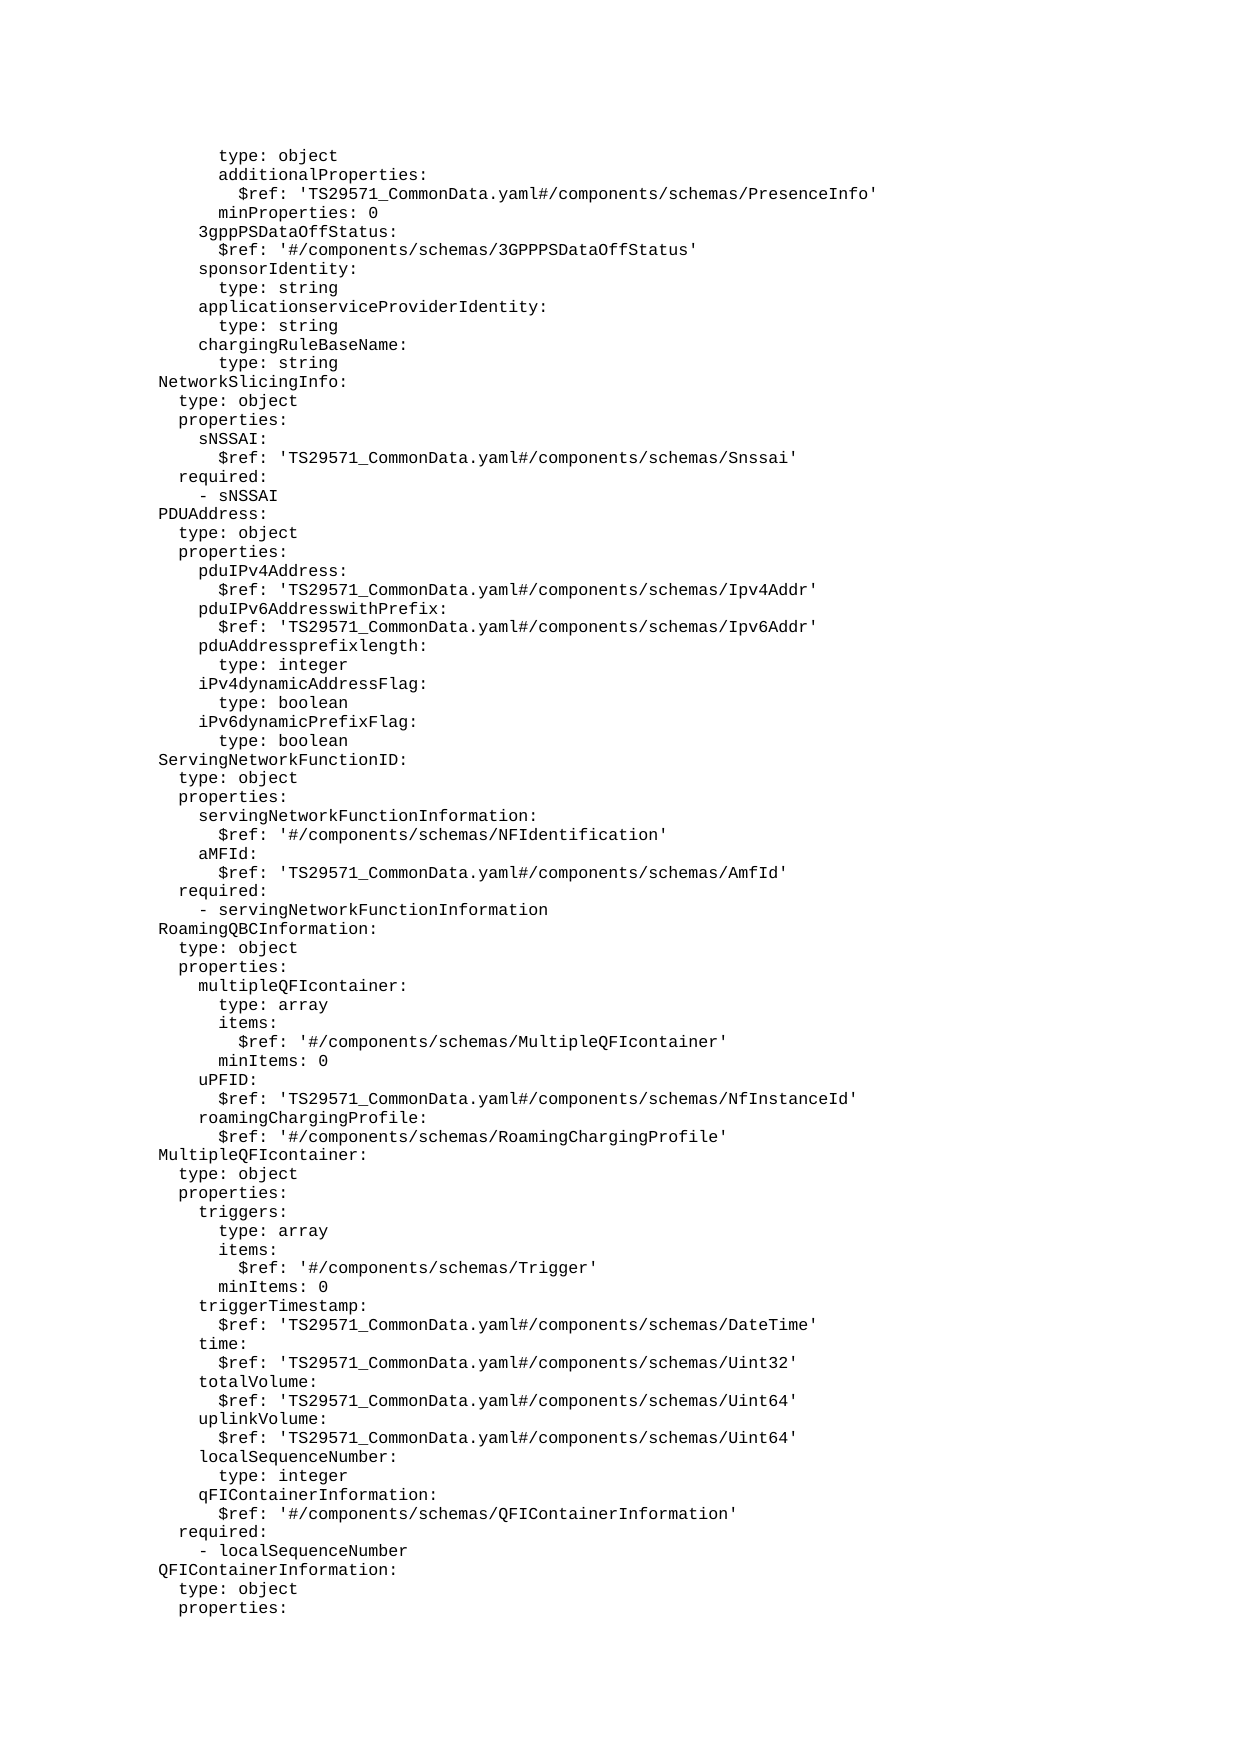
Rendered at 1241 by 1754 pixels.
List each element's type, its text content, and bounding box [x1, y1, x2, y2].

text properties: [118, 789, 1122, 808]
text 3gppPSDataOffStatus: [118, 223, 1122, 242]
text type: string [118, 317, 1122, 336]
text required: [118, 883, 1122, 902]
text aMFId: [118, 845, 1122, 864]
text minProperties: 0 [118, 204, 1122, 223]
text iPv6dynamicPrefixFlag: [118, 713, 1122, 732]
text minItems: 0 [118, 1053, 1122, 1072]
text sponsorIdentity: [118, 261, 1122, 280]
text type: integer [118, 657, 1122, 676]
text properties: [118, 412, 1122, 431]
text $ref: 'TS29571_CommonData.yaml#/components/schemas/Uint32' [118, 1354, 1122, 1373]
text totalVolume: [118, 1373, 1122, 1392]
text type: boolean [118, 732, 1122, 751]
text - servingNetworkFunctionInformation [118, 902, 1122, 921]
text type: integer [118, 1467, 1122, 1486]
text RoamingQBCInformation: [118, 921, 1122, 939]
text required: [118, 1524, 1122, 1543]
text properties: [118, 544, 1122, 562]
text multipleQFIcontainer: [118, 977, 1122, 996]
text $ref: 'TS29571_CommonData.yaml#/components/schemas/Ipv4Addr' [118, 581, 1122, 600]
text properties: [118, 1599, 1122, 1618]
text items: [118, 1015, 1122, 1034]
text type: array [118, 996, 1122, 1015]
text MultipleQFIcontainer: [118, 1147, 1122, 1166]
text triggerTimestamp: [118, 1298, 1122, 1317]
text applicationserviceProviderIdentity: [118, 298, 1122, 317]
text $ref: 'TS29571_CommonData.yaml#/components/schemas/DateTime' [118, 1317, 1122, 1336]
text $ref: 'TS29571_CommonData.yaml#/components/schemas/PresenceInfo' [118, 185, 1122, 204]
text type: array [118, 1222, 1122, 1241]
text type: string [118, 355, 1122, 374]
text uPFID: [118, 1072, 1122, 1090]
text type: object [118, 1581, 1122, 1599]
text type: object [118, 1166, 1122, 1185]
text sNSSAI: [118, 431, 1122, 449]
text pduAddressprefixlength: [118, 638, 1122, 657]
text pduIPv6AddresswithPrefix: [118, 600, 1122, 619]
text $ref: '#/components/schemas/RoamingChargingProfile' [118, 1128, 1122, 1147]
text required: [118, 468, 1122, 487]
text type: object [118, 770, 1122, 789]
text type: object [118, 148, 1122, 167]
text - sNSSAI [118, 487, 1122, 506]
text $ref: 'TS29571_CommonData.yaml#/components/schemas/Snssai' [118, 449, 1122, 468]
text $ref: '#/components/schemas/Trigger' [118, 1260, 1122, 1279]
text type: string [118, 280, 1122, 298]
text uplinkVolume: [118, 1411, 1122, 1430]
text NetworkSlicingInfo: [118, 374, 1122, 393]
text time: [118, 1336, 1122, 1354]
text items: [118, 1241, 1122, 1260]
text type: boolean [118, 694, 1122, 713]
text servingNetworkFunctionInformation: [118, 808, 1122, 826]
text type: object [118, 393, 1122, 412]
text $ref: 'TS29571_CommonData.yaml#/components/schemas/NfInstanceId' [118, 1090, 1122, 1109]
text QFIContainerInformation: [118, 1562, 1122, 1581]
text roamingChargingProfile: [118, 1109, 1122, 1128]
text $ref: 'TS29571_CommonData.yaml#/components/schemas/Uint64' [118, 1392, 1122, 1411]
text type: object [118, 525, 1122, 544]
text qFIContainerInformation: [118, 1486, 1122, 1505]
text properties: [118, 958, 1122, 977]
text $ref: 'TS29571_CommonData.yaml#/components/schemas/Ipv6Addr' [118, 619, 1122, 638]
text additionalProperties: [118, 167, 1122, 185]
text $ref: 'TS29571_CommonData.yaml#/components/schemas/AmfId' [118, 864, 1122, 883]
text ServingNetworkFunctionID: [118, 751, 1122, 770]
text pduIPv4Address: [118, 562, 1122, 581]
text $ref: '#/components/schemas/QFIContainerInformation' [118, 1505, 1122, 1524]
text minItems: 0 [118, 1279, 1122, 1298]
text chargingRuleBaseName: [118, 336, 1122, 355]
text localSequenceNumber: [118, 1449, 1122, 1467]
text - localSequenceNumber [118, 1543, 1122, 1562]
text properties: [118, 1185, 1122, 1203]
text $ref: '#/components/schemas/MultipleQFIcontainer' [118, 1034, 1122, 1053]
text iPv4dynamicAddressFlag: [118, 676, 1122, 694]
text $ref: '#/components/schemas/3GPPPSDataOffStatus' [118, 242, 1122, 261]
text type: object [118, 939, 1122, 958]
text PDUAddress: [118, 506, 1122, 525]
text $ref: '#/components/schemas/NFIdentification' [118, 826, 1122, 845]
text triggers: [118, 1203, 1122, 1222]
text $ref: 'TS29571_CommonData.yaml#/components/schemas/Uint64' [118, 1430, 1122, 1449]
